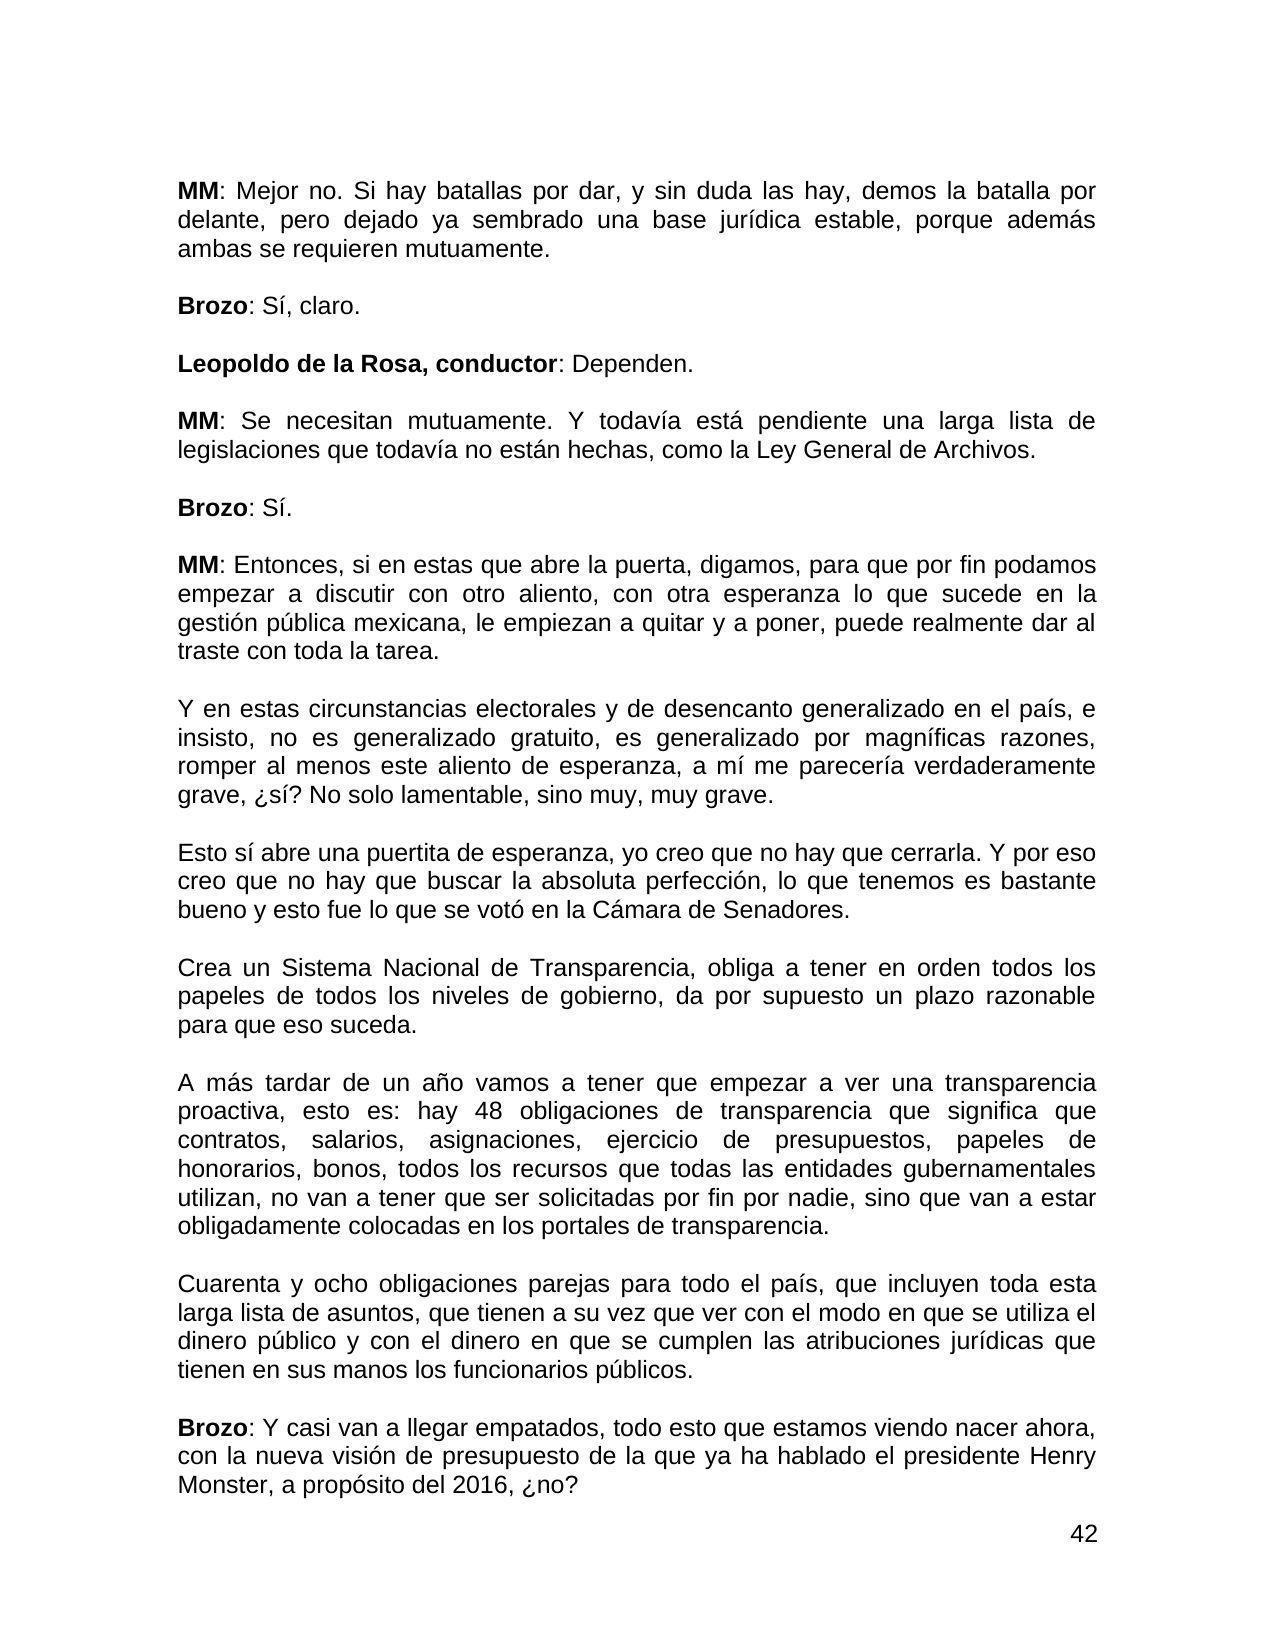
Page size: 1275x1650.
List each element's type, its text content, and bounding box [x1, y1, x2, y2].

text MM: Se necesitan mutuamente. Y todavía está pendiente una larga lista de legislaciones que todavía no están hechas, como la Ley General de Archivos. [177, 406, 1098, 464]
text MM: Mejor no. Si hay batallas por dar, y sin duda las hay, demos la batalla por delante, pero dejado ya sembrado una base jurídica estable, porque además ambas se requieren mutuamente. [177, 176, 1098, 263]
text Brozo: Y casi van a llegar empatados, todo esto que estamos viendo nacer ahora, con la nueva visión de presupuesto de la que ya ha hablado el presidente Henry Monster, a propósito del 2016, ¿no? [177, 1413, 1098, 1499]
text A más tardar de un año vamos a tener que empezar a ver una transparencia proactiva, esto es: hay 48 obligaciones de transparencia que significa que contratos, salarios, asignaciones, ejercicio de presupuestos, papeles de honorarios, bonos, todos los recursos que todas las entidades gubernamentales utilizan, no van a tener que ser solicitadas por fin por nadie, sino que van a estar obligadamente colocadas en los portales de transparencia. [177, 1068, 1098, 1240]
text Cuarenta y ocho obligaciones parejas para todo el país, que incluyen toda esta larga lista de asuntos, que tienen a su vez que ver con el modo en que se utiliza el dinero público y con el dinero en que se cumplen las atribuciones jurídicas que tienen en sus manos los funcionarios públicos. [177, 1269, 1098, 1384]
text MM: Entonces, si en estas que abre la puerta, digamos, para que por fin podamos empezar a discutir con otro aliento, con otra esperanza lo que sucede en la gestión pública mexicana, le empiezan a quitar y a poner, puede realmente dar al traste con toda la tarea. [177, 550, 1098, 665]
text Crea un Sistema Nacional de Transparencia, obliga a tener en orden todos los papeles de todos los niveles de gobierno, da por supuesto un plazo razonable para que eso suceda. [177, 953, 1098, 1039]
text Y en estas circunstancias electorales y de desencanto generalizado en el país, e insisto, no es generalizado gratuito, es generalizado por magníficas razones, romper al menos este aliento de esperanza, a mí me parecería verdaderamente grave, ¿sí? No solo lamentable, sino muy, muy grave. [177, 694, 1098, 809]
text Esto sí abre una puertita de esperanza, yo creo que no hay que cerrarla. Y por eso creo que no hay que buscar la absoluta perfección, lo que tenemos es bastante bueno y esto fue lo que se votó en la Cámara de Senadores. [177, 838, 1098, 924]
text Brozo: Sí, claro. [177, 291, 1098, 320]
text Leopoldo de la Rosa, conductor: Dependen. [177, 349, 1098, 378]
text Brozo: Sí. [177, 493, 1098, 521]
